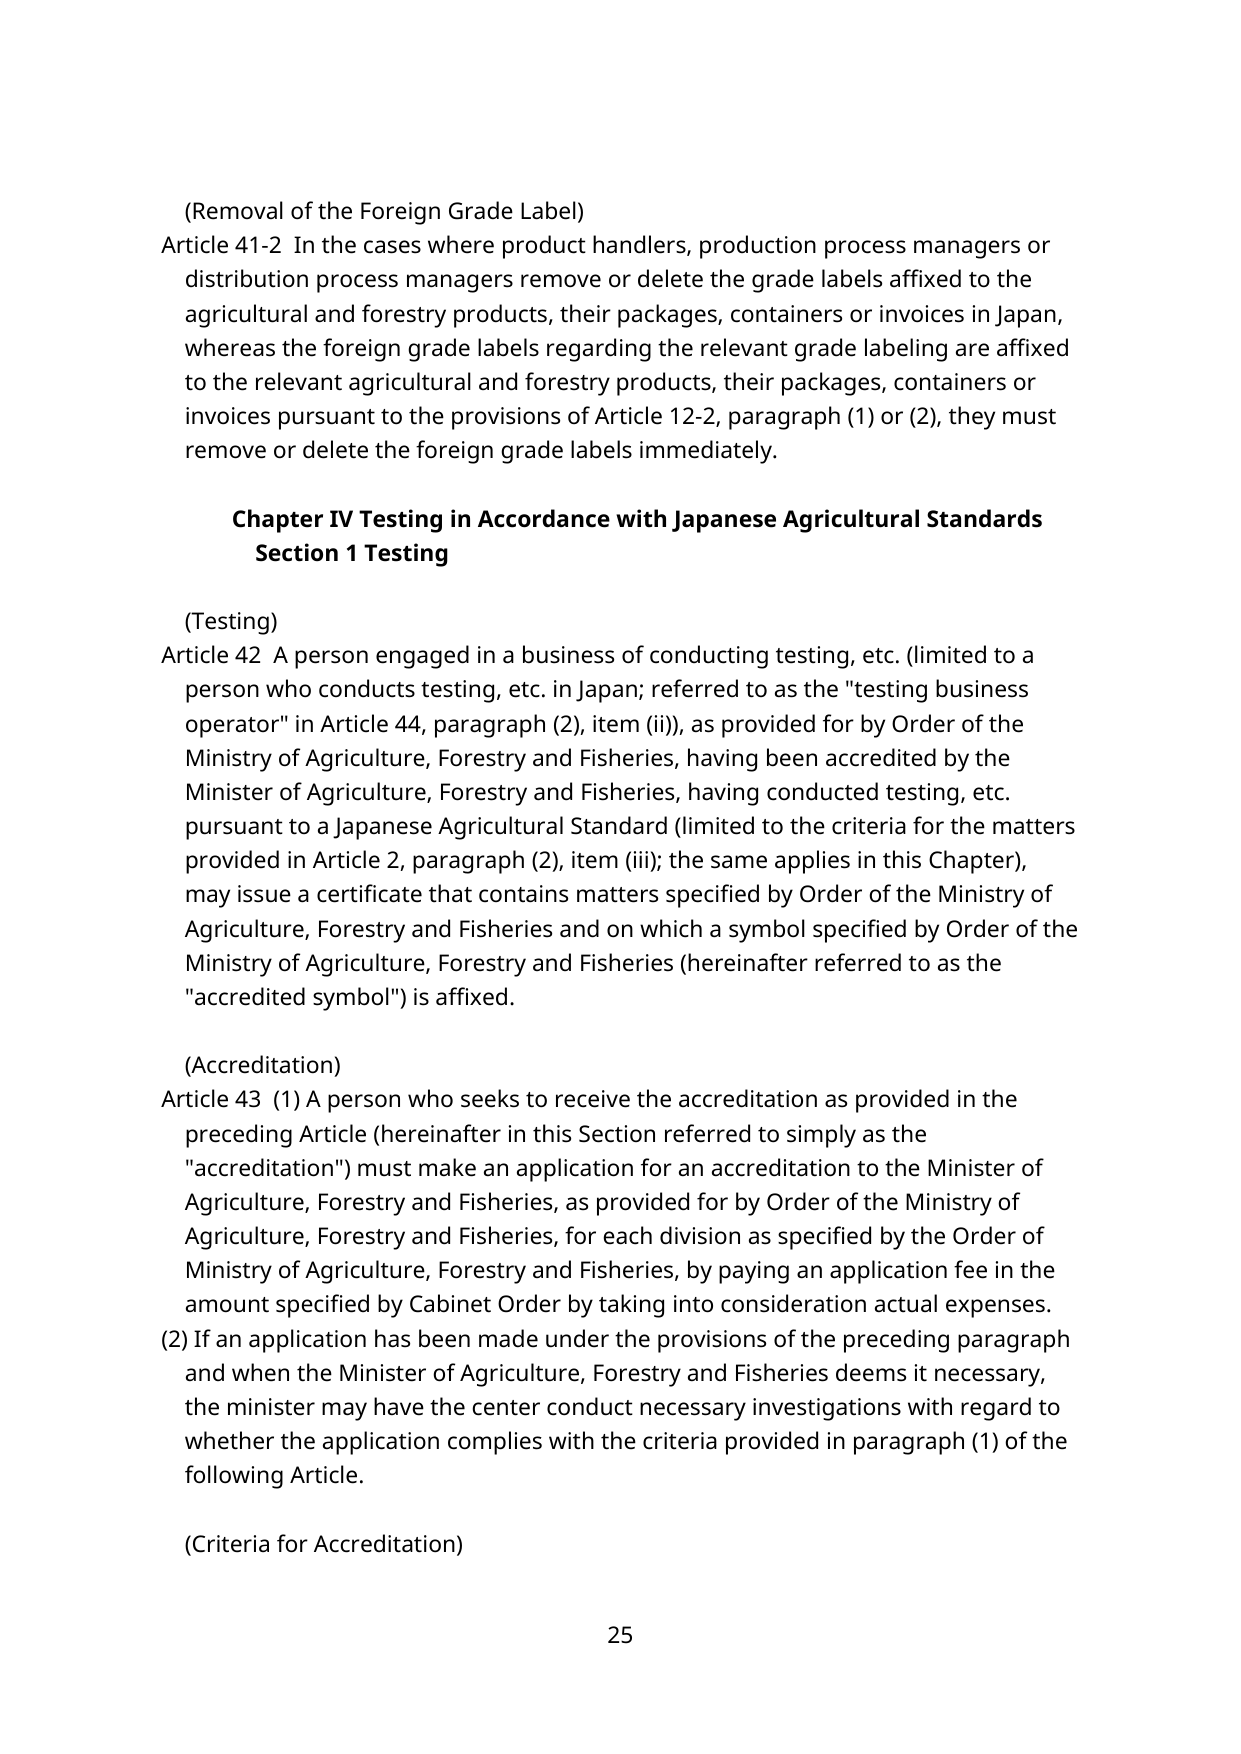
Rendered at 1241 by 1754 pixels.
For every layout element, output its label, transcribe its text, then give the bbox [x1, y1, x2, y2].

text (Testing) [184, 604, 1079, 638]
text (Accreditation) [184, 1048, 1079, 1082]
text (2) If an application has been made under the provisions of the preceding paragraph and when the Minister of Agriculture, Forestry and Fisheries deems it necessary, the minister may have the center conduct necessary investigations with regard to whether the application complies with the criteria provided in paragraph (1) of the following Article. [161, 1321, 1079, 1492]
text Article 41-2 In the cases where product handlers, production process managers or distribution process managers remove or delete the grade labels affixed to the agricultural and forestry products, their packages, containers or invoices in Japan, whereas the foreign grade labels regarding the relevant grade labeling are affixed to the relevant agricultural and forestry products, their packages, containers or invoices pursuant to the provisions of Article 12-2, paragraph (1) or (2), they must remove or delete the foreign grade labels immediately. [161, 228, 1079, 467]
text Section 1 Testing [253, 535, 1079, 569]
text (Criteria for Accreditation) [184, 1526, 1079, 1560]
text Article 43 (1) A person who seeks to receive the accreditation as provided in the preceding Article (hereinafter in this Section referred to simply as the "accreditation") must make an application for an accreditation to the Minister of Agriculture, Forestry and Fisheries, as provided for by Order of the Ministry of Agriculture, Forestry and Fisheries, for each division as specified by the Order of Ministry of Agriculture, Forestry and Fisheries, by paying an application fee in the amount specified by Cabinet Order by taking into consideration actual expenses. [161, 1082, 1079, 1321]
text (Removal of the Foreign Grade Label) [184, 194, 1079, 228]
text Chapter IV Testing in Accordance with Japanese Agricultural Standards [230, 501, 1079, 535]
text Article 42 A person engaged in a business of conducting testing, etc. (limited to a person who conducts testing, etc. in Japan; referred to as the "testing business operator" in Article 44, paragraph (2), item (ii)), as provided for by Order of the Ministry of Agriculture, Forestry and Fisheries, having been accredited by the Minister of Agriculture, Forestry and Fisheries, having conducted testing, etc. pursuant to a Japanese Agricultural Standard (limited to the criteria for the matters provided in Article 2, paragraph (2), item (iii); the same applies in this Chapter), may issue a certificate that contains matters specified by Order of the Ministry of Agriculture, Forestry and Fisheries and on which a symbol specified by Order of the Ministry of Agriculture, Forestry and Fisheries (hereinafter referred to as the "accredited symbol") is affixed. [161, 638, 1079, 1014]
